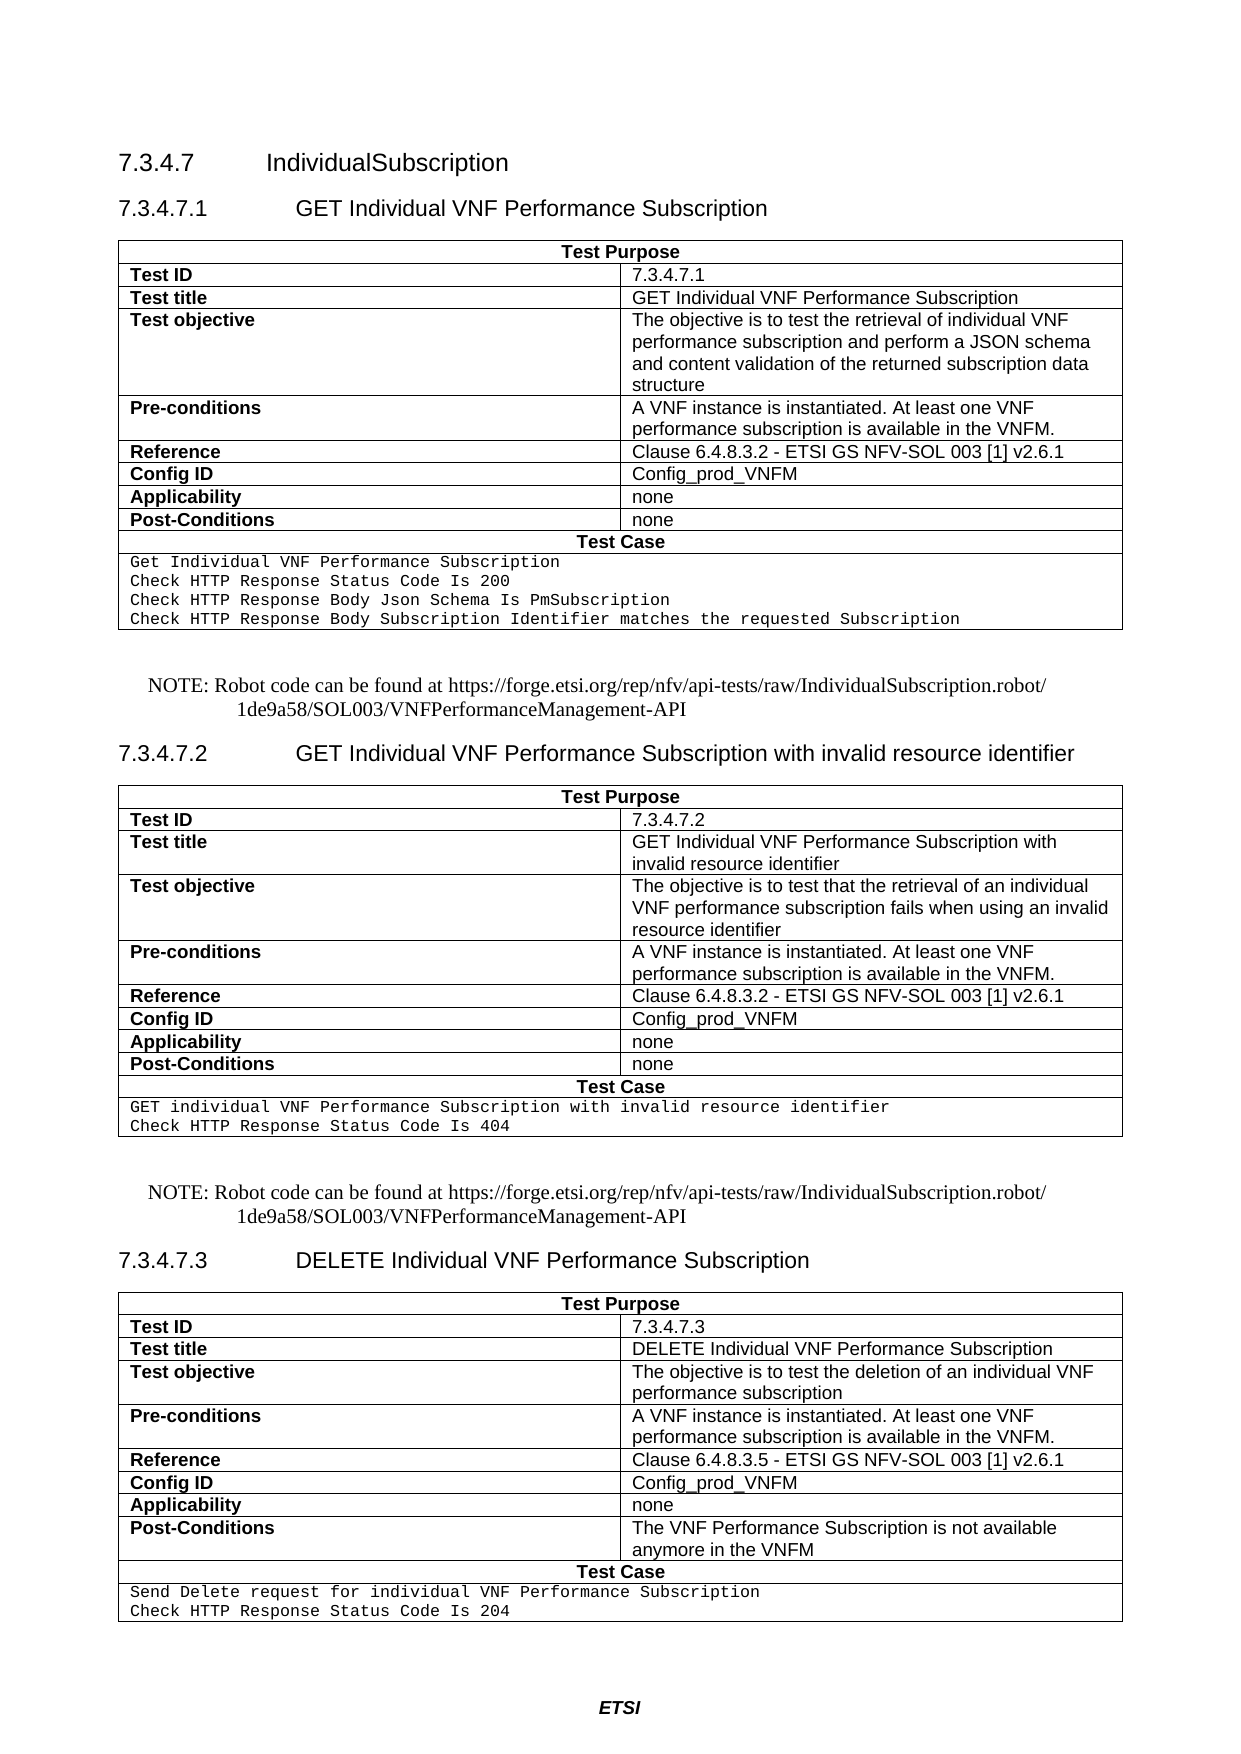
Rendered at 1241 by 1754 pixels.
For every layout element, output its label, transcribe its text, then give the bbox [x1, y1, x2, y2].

subtitle 7.3.4.7.3 DELETE Individual VNF Performance Subscription [118, 1247, 1122, 1273]
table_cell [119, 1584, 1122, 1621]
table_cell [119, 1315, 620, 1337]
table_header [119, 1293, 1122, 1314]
subtitle 7.3.4.7 IndividualSubscription [118, 148, 1122, 176]
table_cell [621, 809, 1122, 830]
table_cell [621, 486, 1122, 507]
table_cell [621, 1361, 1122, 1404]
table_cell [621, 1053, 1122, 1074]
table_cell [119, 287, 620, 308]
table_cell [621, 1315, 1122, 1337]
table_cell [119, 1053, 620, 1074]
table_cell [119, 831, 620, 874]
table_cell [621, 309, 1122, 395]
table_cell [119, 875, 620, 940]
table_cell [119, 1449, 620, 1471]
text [148, 1180, 1122, 1228]
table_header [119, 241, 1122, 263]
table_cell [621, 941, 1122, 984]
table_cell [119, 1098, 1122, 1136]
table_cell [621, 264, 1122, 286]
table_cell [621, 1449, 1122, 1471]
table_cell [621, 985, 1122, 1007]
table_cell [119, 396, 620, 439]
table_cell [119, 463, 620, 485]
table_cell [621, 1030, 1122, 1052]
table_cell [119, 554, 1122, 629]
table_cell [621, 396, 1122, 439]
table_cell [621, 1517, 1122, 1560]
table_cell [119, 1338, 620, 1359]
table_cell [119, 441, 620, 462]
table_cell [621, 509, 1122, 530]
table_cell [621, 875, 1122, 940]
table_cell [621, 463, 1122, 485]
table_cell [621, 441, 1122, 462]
subtitle 7.3.4.7.1 GET Individual VNF Performance Subscription [118, 195, 1122, 222]
subtitle 7.3.4.7.2 GET Individual VNF Performance Subscription with invalid resource identifier [118, 740, 1122, 766]
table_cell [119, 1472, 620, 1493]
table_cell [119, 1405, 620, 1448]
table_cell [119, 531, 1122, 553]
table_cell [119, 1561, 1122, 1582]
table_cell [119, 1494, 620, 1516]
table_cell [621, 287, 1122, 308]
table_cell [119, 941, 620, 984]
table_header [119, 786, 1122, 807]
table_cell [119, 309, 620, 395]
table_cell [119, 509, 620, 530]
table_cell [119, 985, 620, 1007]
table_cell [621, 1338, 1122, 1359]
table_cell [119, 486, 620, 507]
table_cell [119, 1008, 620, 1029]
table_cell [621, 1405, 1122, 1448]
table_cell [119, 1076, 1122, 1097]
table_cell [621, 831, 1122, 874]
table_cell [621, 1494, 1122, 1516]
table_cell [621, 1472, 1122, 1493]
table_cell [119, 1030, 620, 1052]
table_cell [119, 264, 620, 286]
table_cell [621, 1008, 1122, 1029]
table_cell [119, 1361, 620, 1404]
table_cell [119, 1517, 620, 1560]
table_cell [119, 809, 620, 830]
